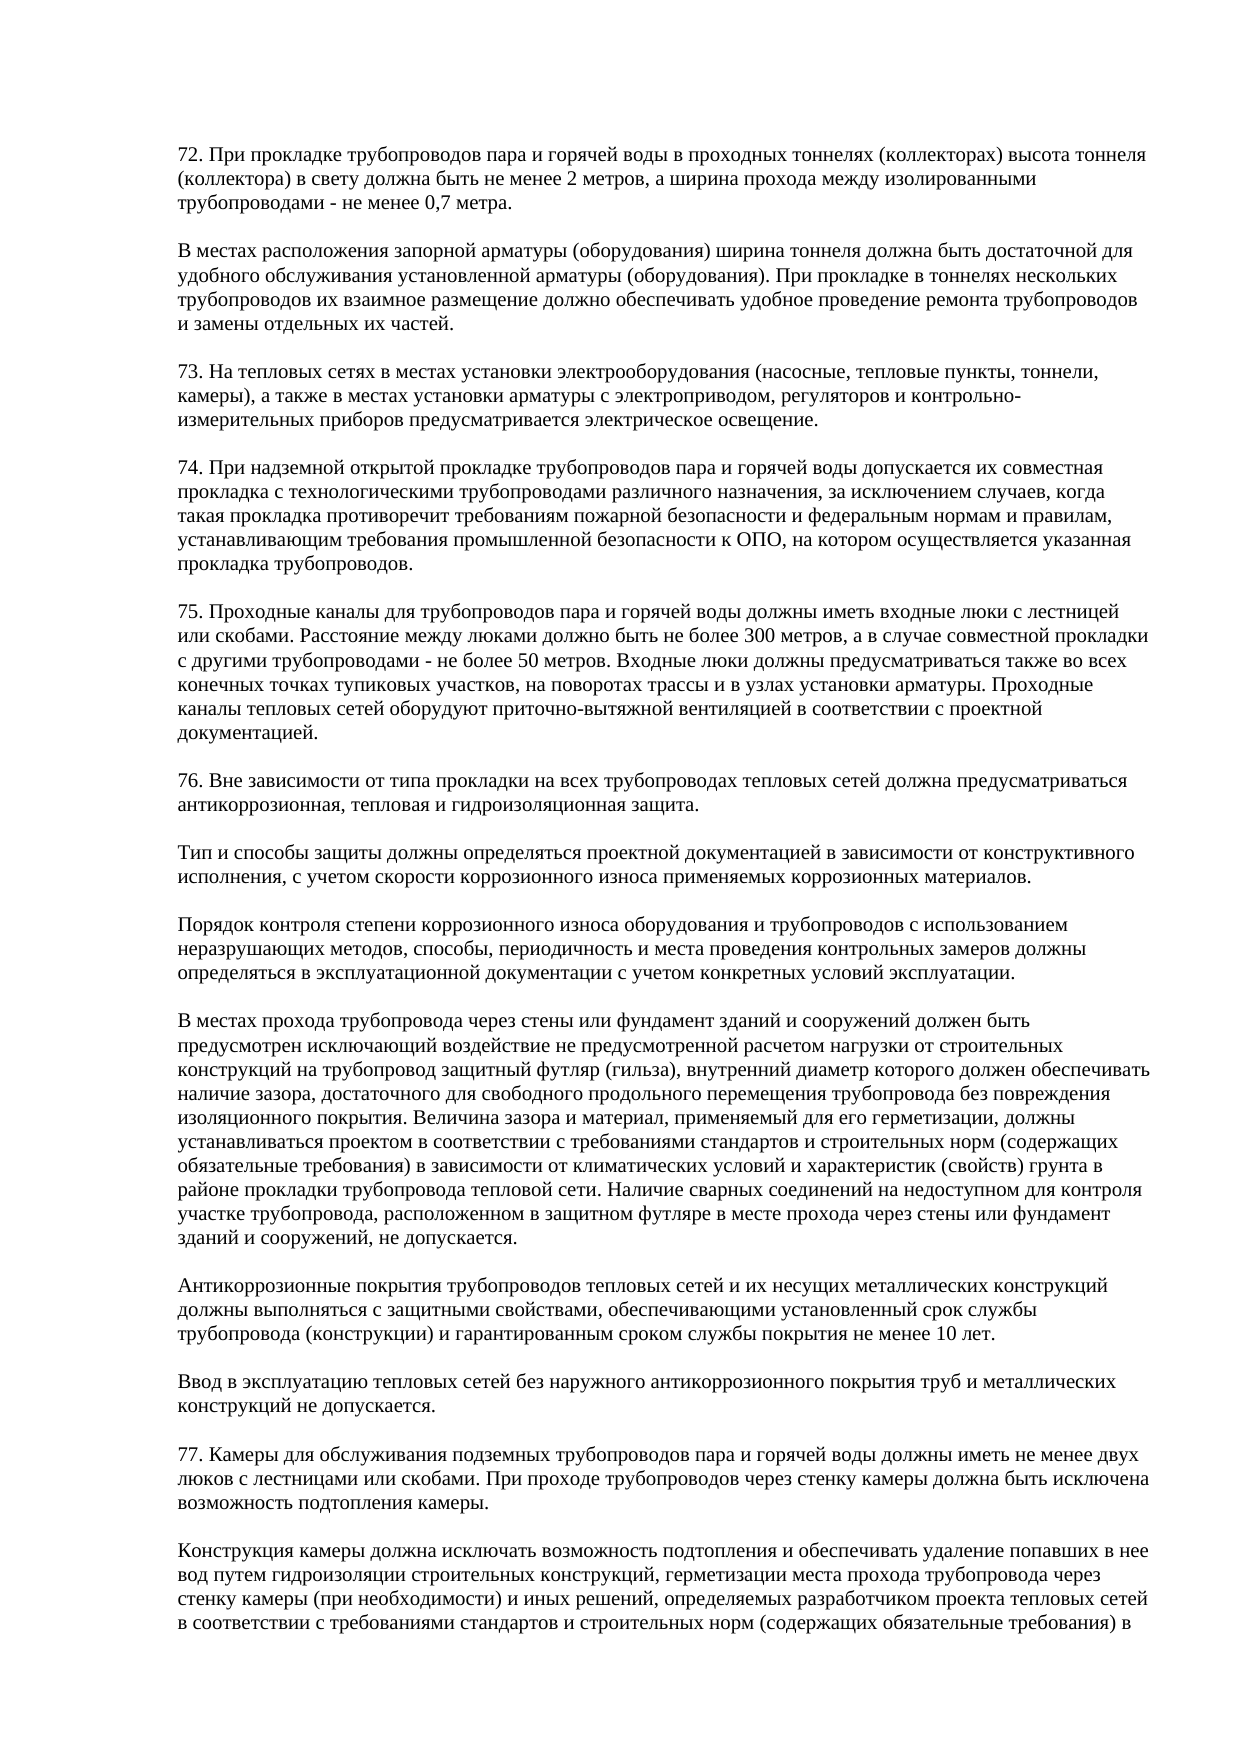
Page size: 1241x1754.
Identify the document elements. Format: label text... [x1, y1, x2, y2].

text Порядок контроля степени коррозионного износа оборудования и трубопроводов с использованием неразрушающих методов, способы, периодичность и места проведения контрольных замеров должны определяться в эксплуатационной документации с учетом конкретных условий эксплуатации. [177, 888, 1152, 984]
text 75. Проходные каналы для трубопроводов пара и горячей воды должны иметь входные люки с лестницей или скобами. Расстояние между люками должно быть не более 300 метров, а в случае совместной прокладки с другими трубопроводами - не более 50 метров. Входные люки должны предусматриваться также во всех конечных точках тупиковых участков, на поворотах трассы и в узлах установки арматуры. Проходные каналы тепловых сетей оборудуют приточно-вытяжной вентиляцией в соответствии с проектной документацией. [177, 575, 1152, 744]
text 77. Камеры для обслуживания подземных трубопроводов пара и горячей воды должны иметь не менее двух люков с лестницами или скобами. При проходе трубопроводов через стенку камеры должна быть исключена возможность подтопления камеры. [177, 1417, 1152, 1514]
text Тип и способы защиты должны определяться проектной документацией в зависимости от конструктивного исполнения, с учетом скорости коррозионного износа применяемых коррозионных материалов. [177, 816, 1152, 888]
text 72. При прокладке трубопроводов пара и горячей воды в проходных тоннелях (коллекторах) высота тоннеля (коллектора) в свету должна быть не менее 2 метров, а ширина прохода между изолированными трубопроводами - не менее 0,7 метра. [177, 118, 1152, 214]
text 74. При надземной открытой прокладке трубопроводов пара и горячей воды допускается их совместная прокладка с технологическими трубопроводами различного назначения, за исключением случаев, когда такая прокладка противоречит требованиям пожарной безопасности и федеральным нормам и правилам, устанавливающим требования промышленной безопасности к ОПО, на котором осуществляется указанная прокладка трубопроводов. [177, 431, 1152, 575]
text 73. На тепловых сетях в местах установки электрооборудования (насосные, тепловые пункты, тоннели, камеры), а также в местах установки арматуры с электроприводом, регуляторов и контрольно-измерительных приборов предусматривается электрическое освещение. [177, 335, 1152, 431]
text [177, 1514, 1152, 1634]
text Ввод в эксплуатацию тепловых сетей без наружного антикоррозионного покрытия труб и металлических конструкций не допускается. [177, 1345, 1152, 1417]
text 76. Вне зависимости от типа прокладки на всех трубопроводах тепловых сетей должна предусматриваться антикоррозионная, тепловая и гидроизоляционная защита. [177, 744, 1152, 816]
text В местах прохода трубопровода через стены или фундамент зданий и сооружений должен быть предусмотрен исключающий воздействие не предусмотренной расчетом нагрузки от строительных конструкций на трубопровод защитный футляр (гильза), внутренний диаметр которого должен обеспечивать наличие зазора, достаточного для свободного продольного перемещения трубопровода без повреждения изоляционного покрытия. Величина зазора и материал, применяемый для его герметизации, должны устанавливаться проектом в соответствии с требованиями стандартов и строительных норм (содержащих обязательные требования) в зависимости от климатических условий и характеристик (свойств) грунта в районе прокладки трубопровода тепловой сети. Наличие сварных соединений на недоступном для контроля участке трубопровода, расположенном в защитном футляре в месте прохода через стены или фундамент зданий и сооружений, не допускается. [177, 984, 1152, 1249]
text В местах расположения запорной арматуры (оборудования) ширина тоннеля должна быть достаточной для удобного обслуживания установленной арматуры (оборудования). При прокладке в тоннелях нескольких трубопроводов их взаимное размещение должно обеспечивать удобное проведение ремонта трубопроводов и замены отдельных их частей. [177, 214, 1152, 335]
text Антикоррозионные покрытия трубопроводов тепловых сетей и их несущих металлических конструкций должны выполняться с защитными свойствами, обеспечивающими установленный срок службы трубопровода (конструкции) и гарантированным сроком службы покрытия не менее 10 лет. [177, 1249, 1152, 1345]
